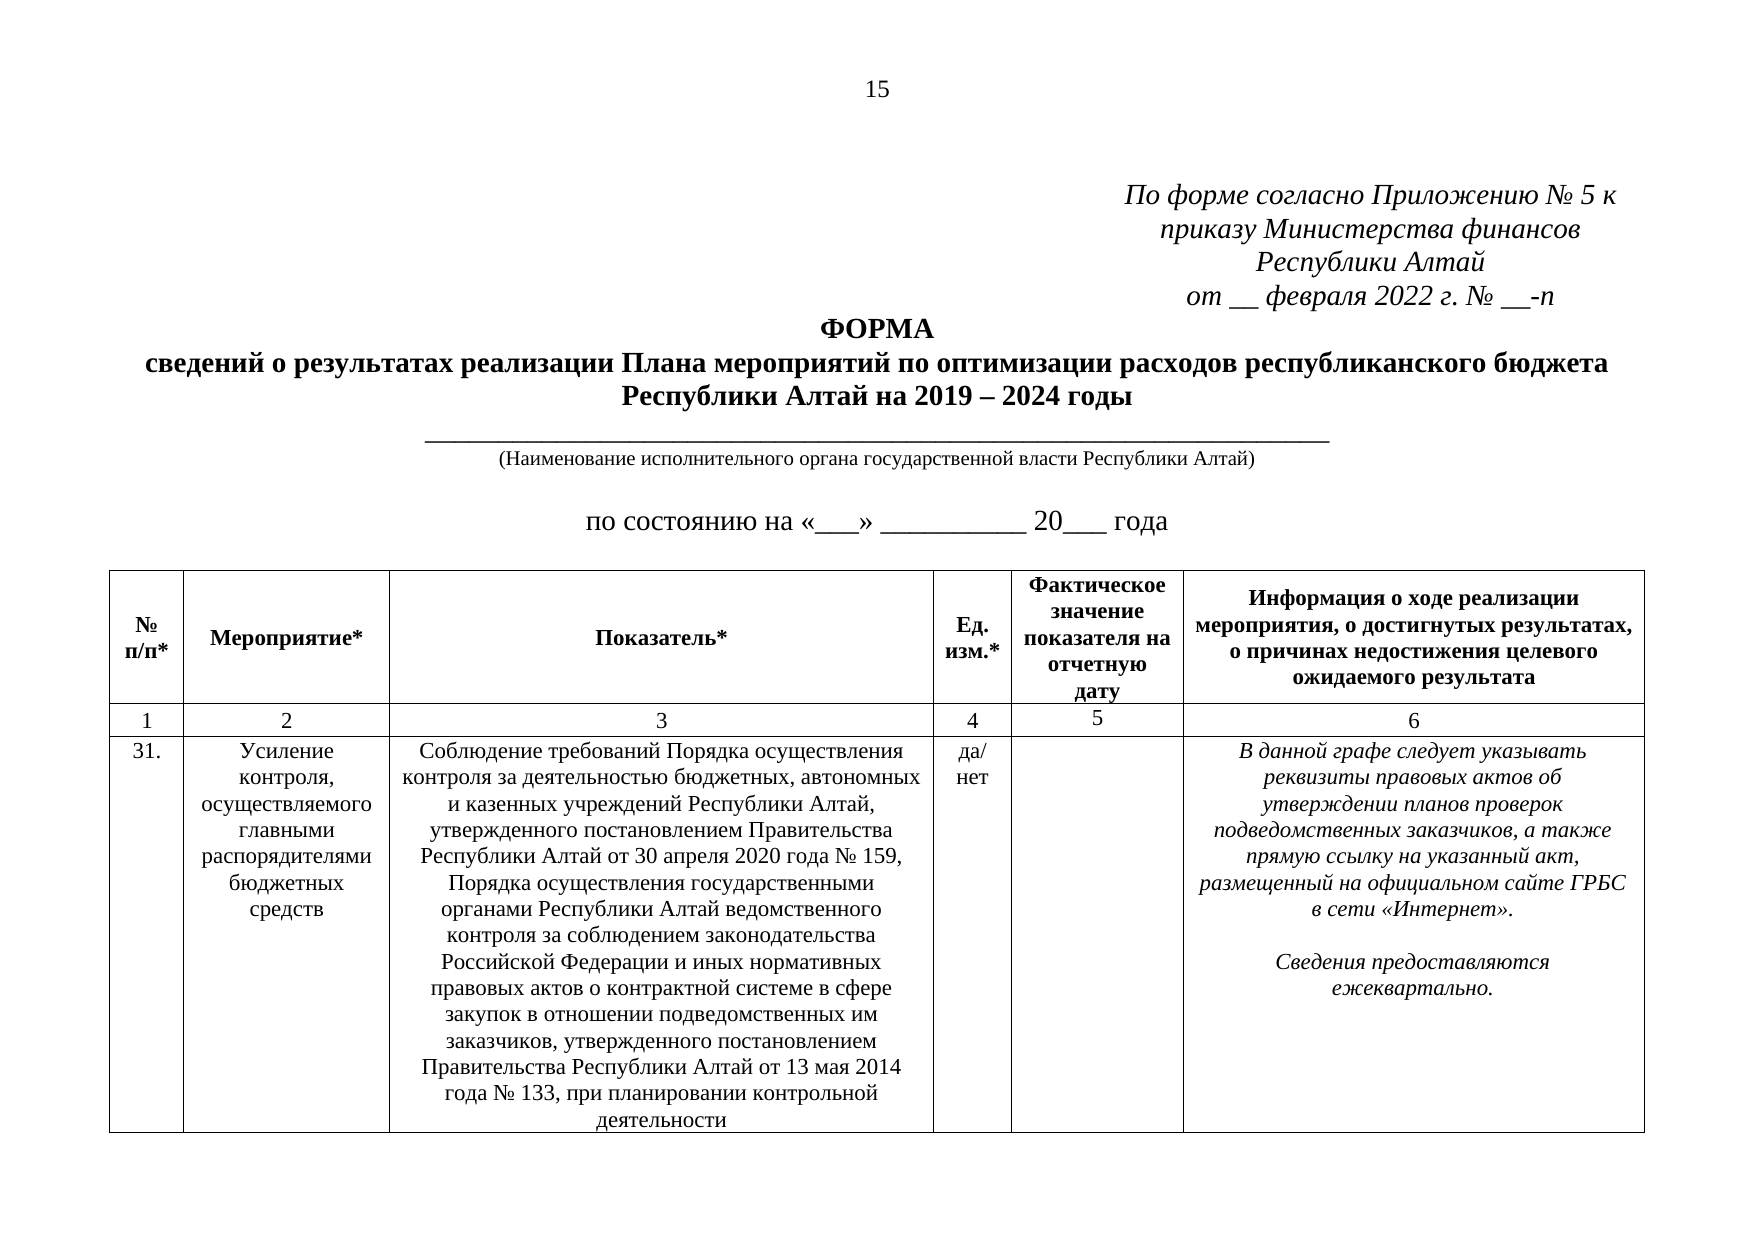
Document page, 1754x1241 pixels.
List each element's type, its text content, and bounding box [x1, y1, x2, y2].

table_cell [1012, 737, 1183, 1132]
text ФОРМА [118, 311, 1636, 345]
table_header Ед. изм.* [934, 571, 1011, 703]
text от __ февраля 2022 г. № __-п [1107, 278, 1636, 311]
text сведений о результатах реализации Плана мероприятий по оптимизации расходов республиканского бюджета Республики Алтай на 2019 – 2024 годы [118, 345, 1636, 412]
table_header Мероприятие* [184, 571, 389, 703]
text По форме согласно Приложению № 5 к приказу Министерства финансов Республики Алтай [1107, 177, 1636, 278]
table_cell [184, 737, 389, 1132]
table_cell 1 [110, 704, 183, 736]
table_cell 6 [1184, 704, 1644, 736]
text ______________________________________________________________ [118, 412, 1636, 446]
table_cell 31. [110, 737, 183, 1132]
text по состоянию на «___» __________ 20___ года [118, 503, 1636, 537]
table_cell В данной графе следует указывать реквизиты правовых актов об утверждении планов проверок подведомственных заказчиков, а также прямую ссылку на указанный акт, размещенный на официальном сайте ГРБС в сети «Интернет». Сведения предоставляются ежеквартально. [1184, 737, 1644, 1132]
table_cell 4 [934, 704, 1011, 736]
table_header Информация о ходе реализации мероприятия, о достигнутых результатах, о причинах недостижения целевого ожидаемого результата [1184, 571, 1644, 703]
table_cell да/ нет [934, 737, 1011, 1132]
table_cell 5 [1012, 704, 1183, 736]
table_cell 3 [390, 704, 933, 736]
table_cell 2 [184, 704, 389, 736]
table_cell Соблюдение требований Порядка осуществления контроля за деятельностью бюджетных, автономных и казенных учреждений Республики Алтай, утвержденного постановлением Правительства Республики Алтай от 30 апреля 2020 года № 159, Порядка осуществления государственными органами Республики Алтай ведомственного контроля за соблюдением законодательства Российской Федерации и иных нормативных правовых актов о контрактной системе в сфере закупок в отношении подведомственных им заказчиков, утвержденного постановлением Правительства Республики Алтай от 13 мая 2014 года № 133, при планировании контрольной деятельности [390, 737, 933, 1132]
table_header Фактическое значение показателя на отчетную дату [1012, 571, 1183, 703]
table_header Показатель* [390, 571, 933, 703]
text (Наименование исполнительного органа государственной власти Республики Алтай) [118, 446, 1636, 469]
table_header № п/п* [110, 571, 183, 703]
